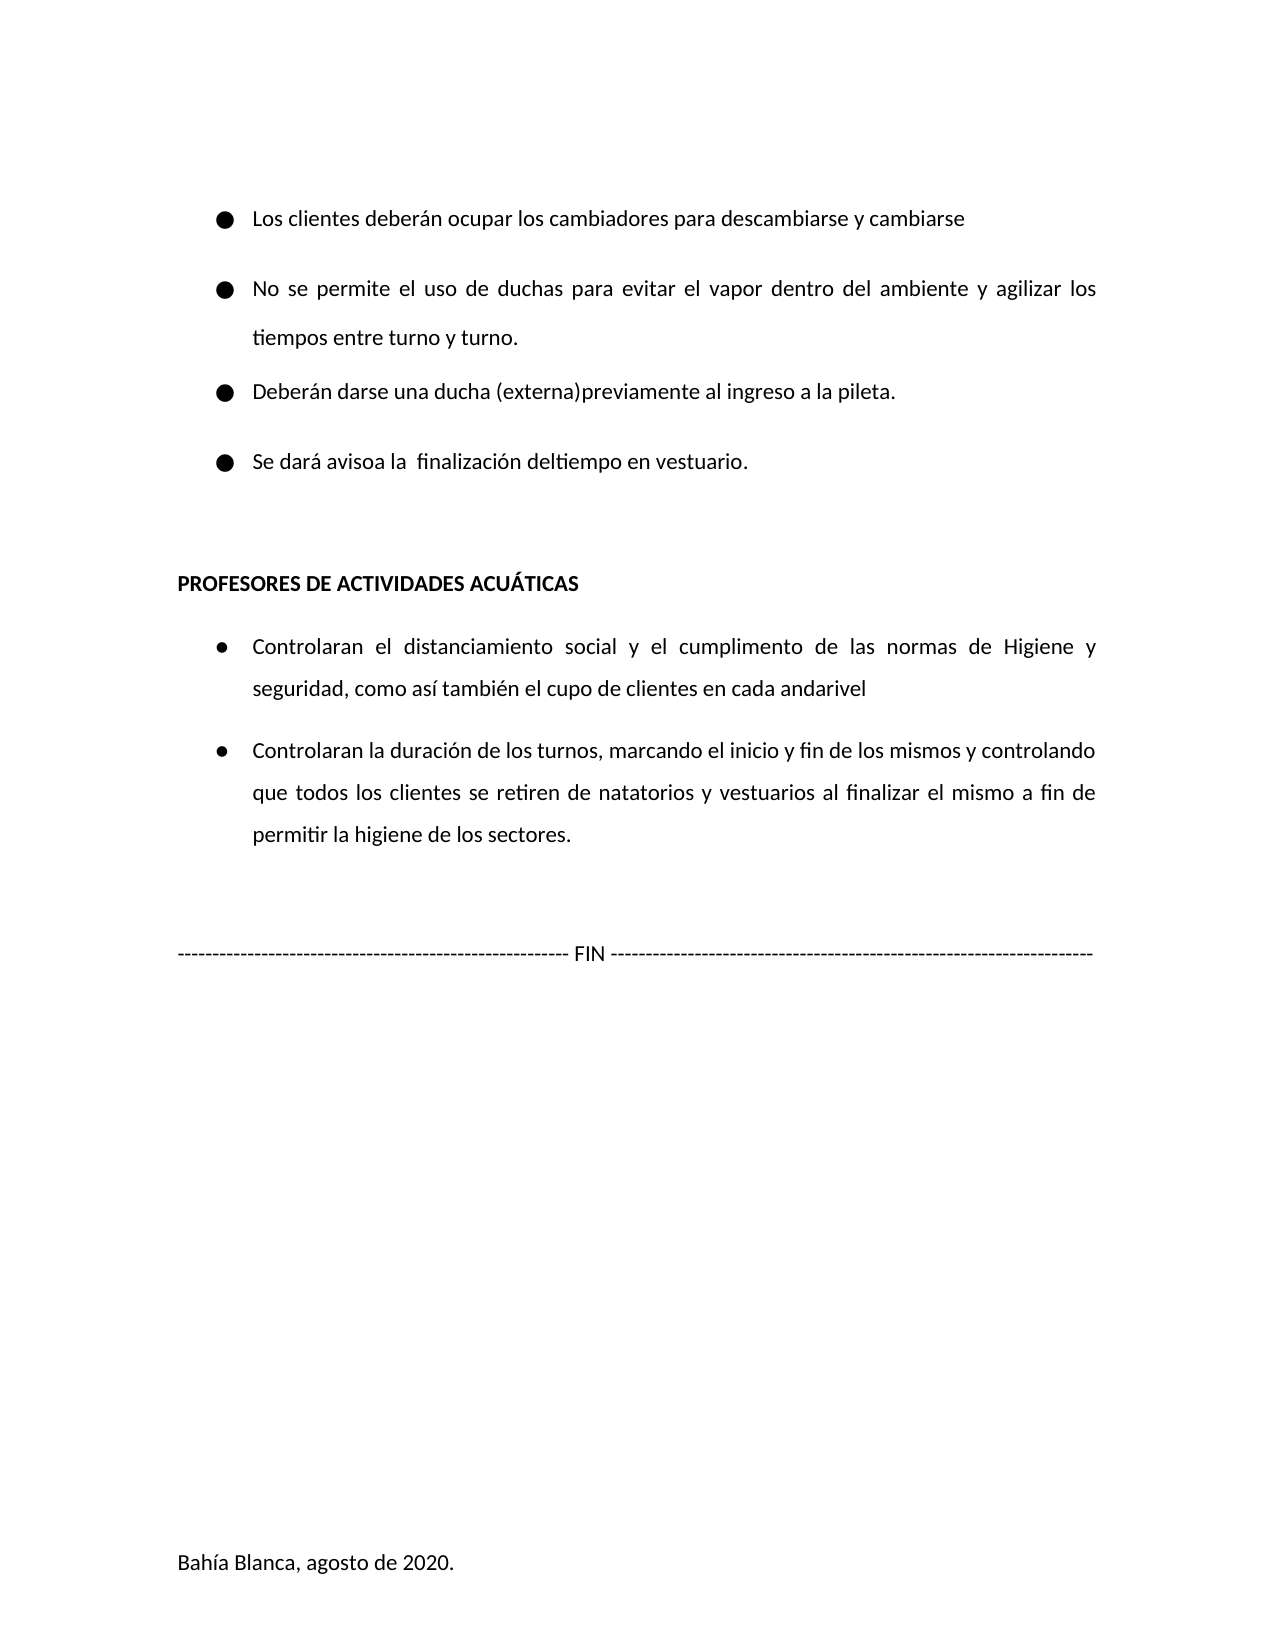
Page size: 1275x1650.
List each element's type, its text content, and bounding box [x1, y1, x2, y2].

list Se dará avisoa la finalización deltiempo en vestuario. [215, 436, 1098, 483]
list Controlaran la duración de los turnos, marcando el inicio y fin de los mismos y controlando que todos los clientes se retiren de natatorios y vestuarios al finalizar el mismo a fin de permitir la higiene de los sectores. [215, 737, 1098, 848]
text PROFESORES DE ACTIVIDADES ACUÁTICAS [177, 569, 1098, 597]
text -------------------------------------------------------- FIN --------------------------------------------------------------------- [177, 939, 1098, 967]
list Deberán darse una ducha (externa)previamente al ingreso a la pileta. [215, 365, 1098, 412]
list Los clientes deberán ocupar los cambiadores para descambiarse y cambiarse [215, 192, 1098, 239]
list Controlaran el distanciamiento social y el cumplimento de las normas de Higiene y seguridad, como así también el cupo de clientes en cada andarivel [215, 632, 1098, 702]
list No se permite el uso de duchas para evitar el vapor dentro del ambiente y agilizar los tiempos entre turno y turno. [215, 262, 1098, 351]
